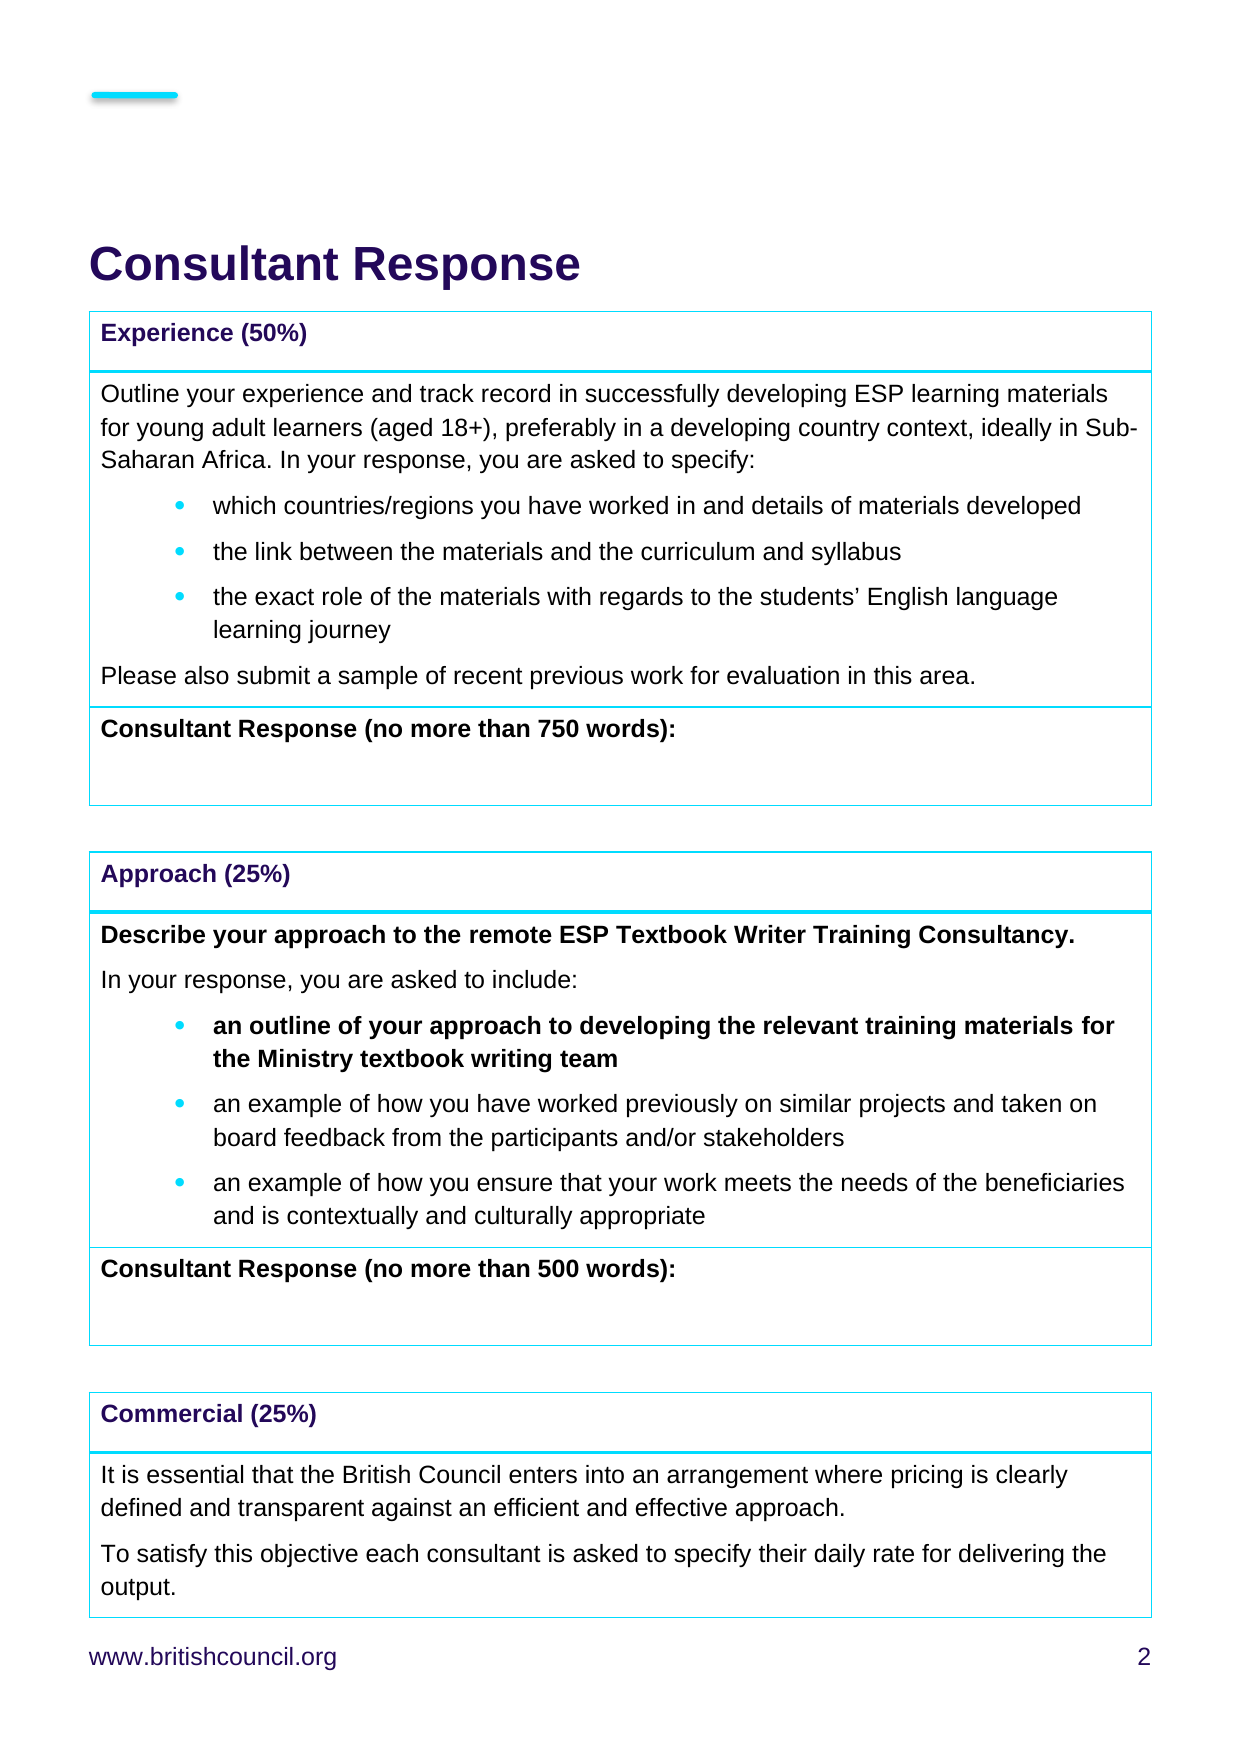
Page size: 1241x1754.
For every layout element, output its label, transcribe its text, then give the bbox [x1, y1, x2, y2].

table_cell Consultant Response (no more than 500 words): [90, 1248, 1151, 1345]
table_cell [90, 1454, 1151, 1617]
table_cell Describe your approach to the remote ESP Textbook Writer Training Consultancy. In your response, you are asked to include: an outline of your approach to developing the relevant training materials for the Ministry textbook writing team an example of how you have worked previously on similar projects and taken on board feedback from the participants and/or stakeholders an example of how you ensure that your work meets the needs of the beneficiaries and is contextually and culturally appropriate [90, 914, 1151, 1247]
table_cell Consultant Response (no more than 750 words): [90, 708, 1151, 805]
table_cell Outline your experience and track record in successfully developing ESP learning materials for young adult learners (aged 18+), preferably in a developing country context, ideally in Sub-Saharan Africa. In your response, you are asked to specify: which countries/regions you have worked in and details of materials developed the link between the materials and the curriculum and syllabus the exact role of the materials with regards to the students’ English language learning journey Please also submit a sample of recent previous work for evaluation in this area. [90, 373, 1151, 706]
table_header Experience (50%) [90, 312, 1151, 370]
subtitle Consultant Response [89, 235, 1152, 290]
table_header Approach (25%) [90, 853, 1151, 910]
table_header Commercial (25%) [90, 1393, 1151, 1451]
